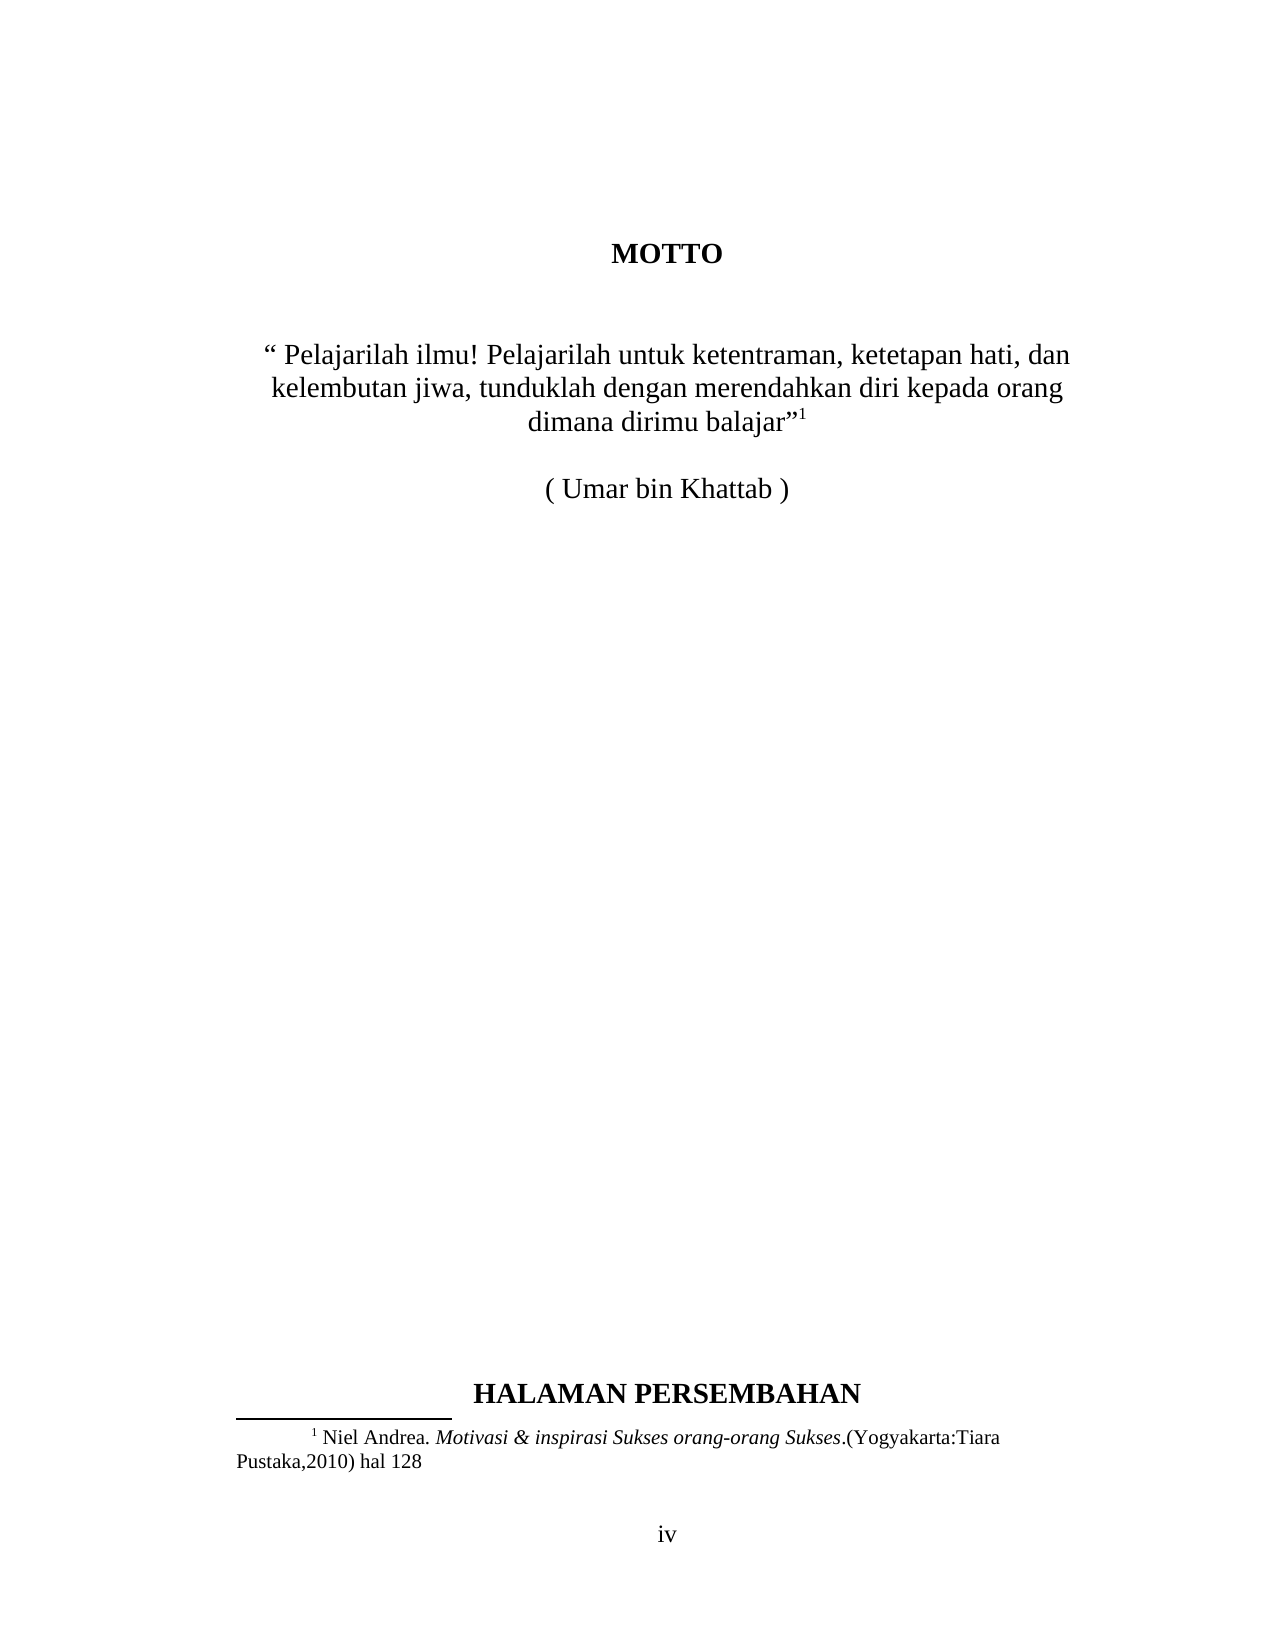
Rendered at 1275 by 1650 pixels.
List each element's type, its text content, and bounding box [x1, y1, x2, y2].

text ( Umar bin Khattab ) [236, 471, 1098, 504]
text HALAMAN PERSEMBAHAN [236, 1377, 1098, 1410]
text “ Pelajarilah ilmu! Pelajarilah untuk ketentraman, ketetapan hati, dan kelembutan jiwa, tunduklah dengan merendahkan diri kepada orang dimana dirimu balajar” [236, 337, 1098, 437]
text MOTTO [236, 236, 1098, 270]
